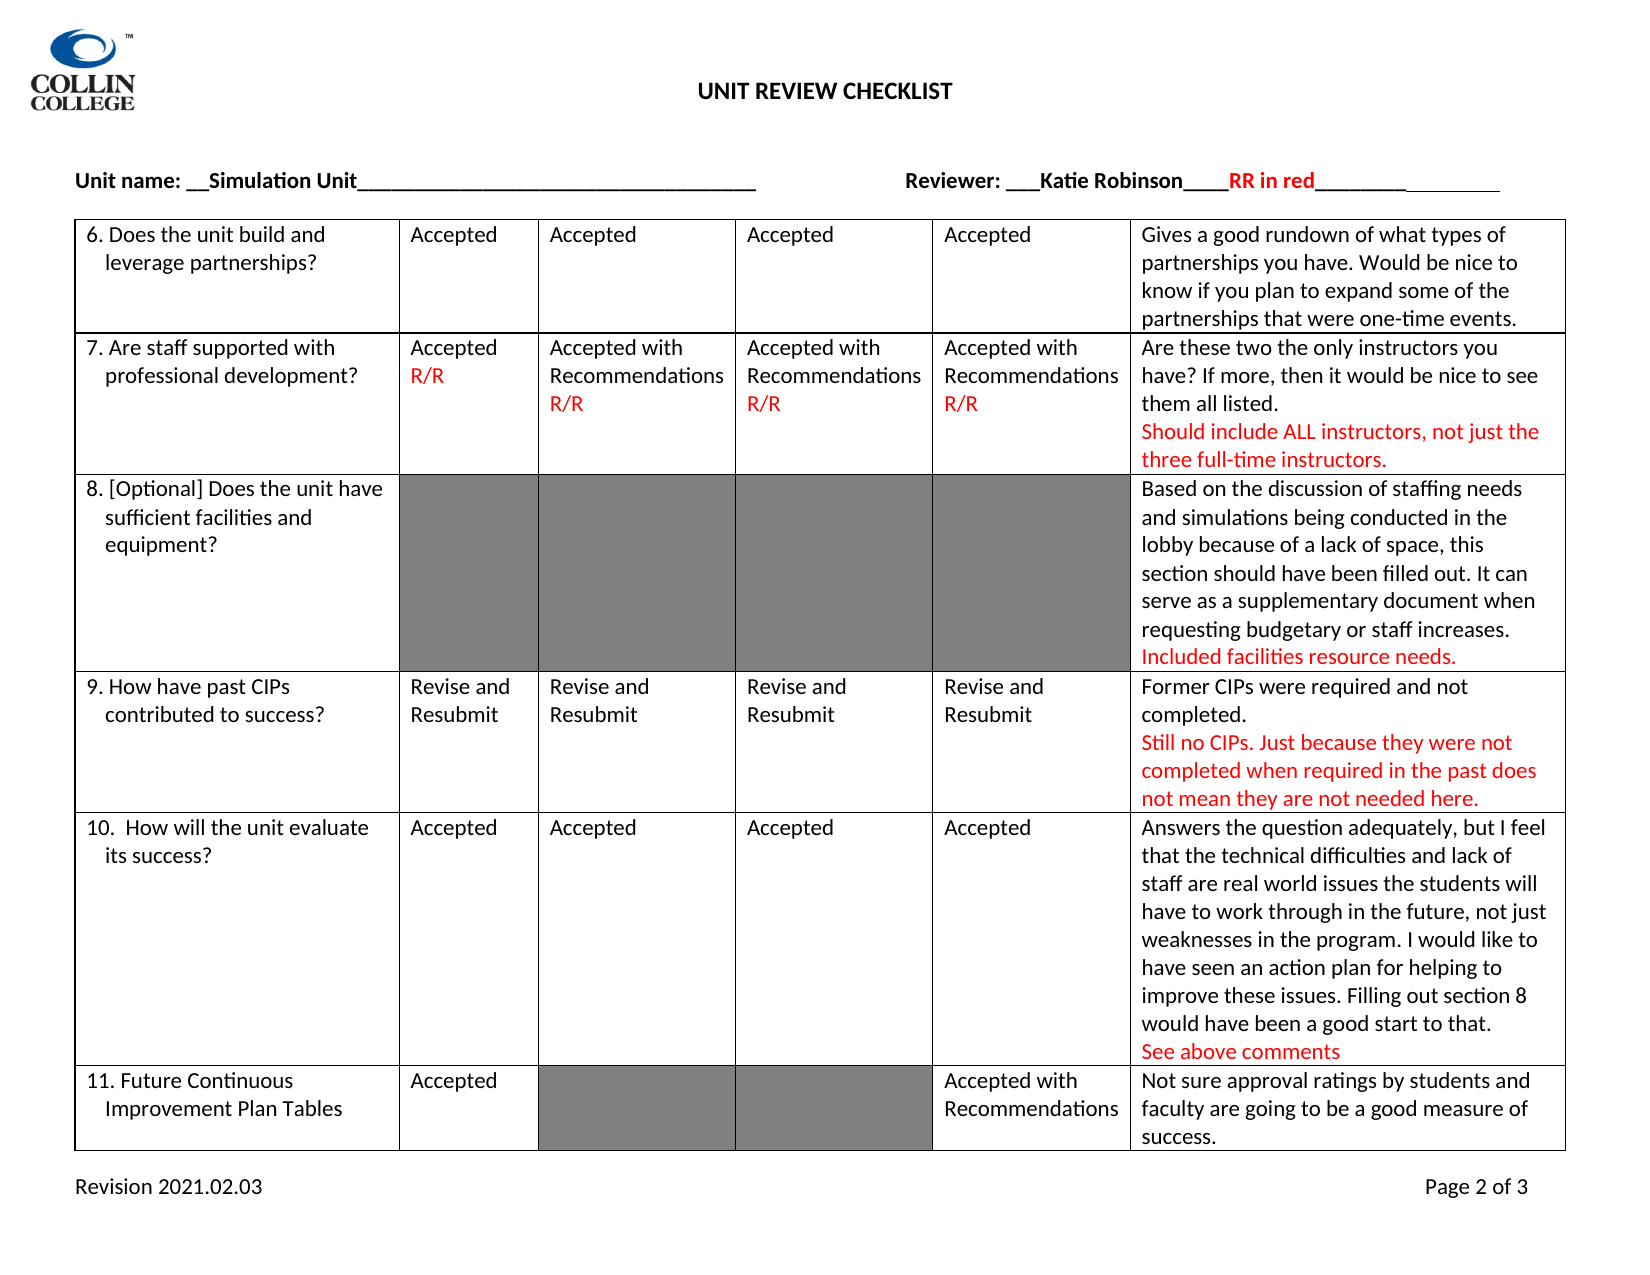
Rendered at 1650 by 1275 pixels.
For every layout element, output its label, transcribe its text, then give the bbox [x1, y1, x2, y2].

table_cell Accepted [736, 220, 932, 332]
table_cell Accepted with Recommendations R/R [539, 334, 735, 473]
table_cell Former CIPs were required and not completed. Still no CIPs. Just because they were not completed when required in the past does not mean they are not needed here. [1131, 672, 1565, 812]
picture [25, 21, 139, 124]
table_cell Answers the question adequately, but I feel that the technical difficulties and lack of staff are real world issues the students will have to work through in the future, not just weaknesses in the program. I would like to have seen an action plan for helping to improve these issues. Filling out section 8 would have been a good start to that. See above comments [1131, 813, 1565, 1065]
table_cell Accepted with Recommendations [933, 1066, 1130, 1150]
table_cell Revise and Resubmit [400, 672, 538, 812]
table_cell [933, 475, 1130, 671]
table_cell Revise and Resubmit [539, 672, 735, 812]
table_cell Are these two the only instructors you have? If more, then it would be nice to see them all listed. Should include ALL instructors, not just the three full-time instructors. [1131, 334, 1565, 473]
table_cell 8. [Optional] Does the unit have sufficient facilities and equipment? [76, 475, 399, 671]
table_cell Accepted [400, 1066, 538, 1150]
table_cell Based on the discussion of staffing needs and simulations being conducted in the lobby because of a lack of space, this section should have been filled out. It can serve as a supplementary document when requesting budgetary or staff increases. Included facilities resource needs. [1131, 475, 1565, 671]
table_cell 6. Does the unit build and leverage partnerships? [76, 220, 399, 332]
table_cell [539, 475, 735, 671]
table_cell Gives a good rundown of what types of partnerships you have. Would be nice to know if you plan to expand some of the partnerships that were one-time events. [1131, 220, 1565, 332]
table_cell Accepted [539, 220, 735, 332]
table_cell Accepted with Recommendations R/R [933, 334, 1130, 473]
table_cell 11. Future Continuous Improvement Plan Tables [76, 1066, 399, 1150]
table_cell Accepted [933, 220, 1130, 332]
table_cell Accepted [736, 813, 932, 1065]
table_cell Accepted [933, 813, 1130, 1065]
table_cell Accepted R/R [400, 334, 538, 473]
table_cell 9. How have past CIPs contributed to success? [76, 672, 399, 812]
table_cell Revise and Resubmit [933, 672, 1130, 812]
table_cell 7. Are staff supported with professional development? [76, 334, 399, 473]
table_cell [736, 475, 932, 671]
table_cell Revise and Resubmit [736, 672, 932, 812]
table_cell 10. How will the unit evaluate its success? [76, 813, 399, 1065]
table_cell Accepted with Recommendations R/R [736, 334, 932, 473]
table_cell Accepted [400, 220, 538, 332]
table_cell Accepted [400, 813, 538, 1065]
table_cell [400, 475, 538, 671]
table_cell [736, 1066, 932, 1150]
table_cell Accepted [539, 813, 735, 1065]
table_cell [539, 1066, 735, 1150]
